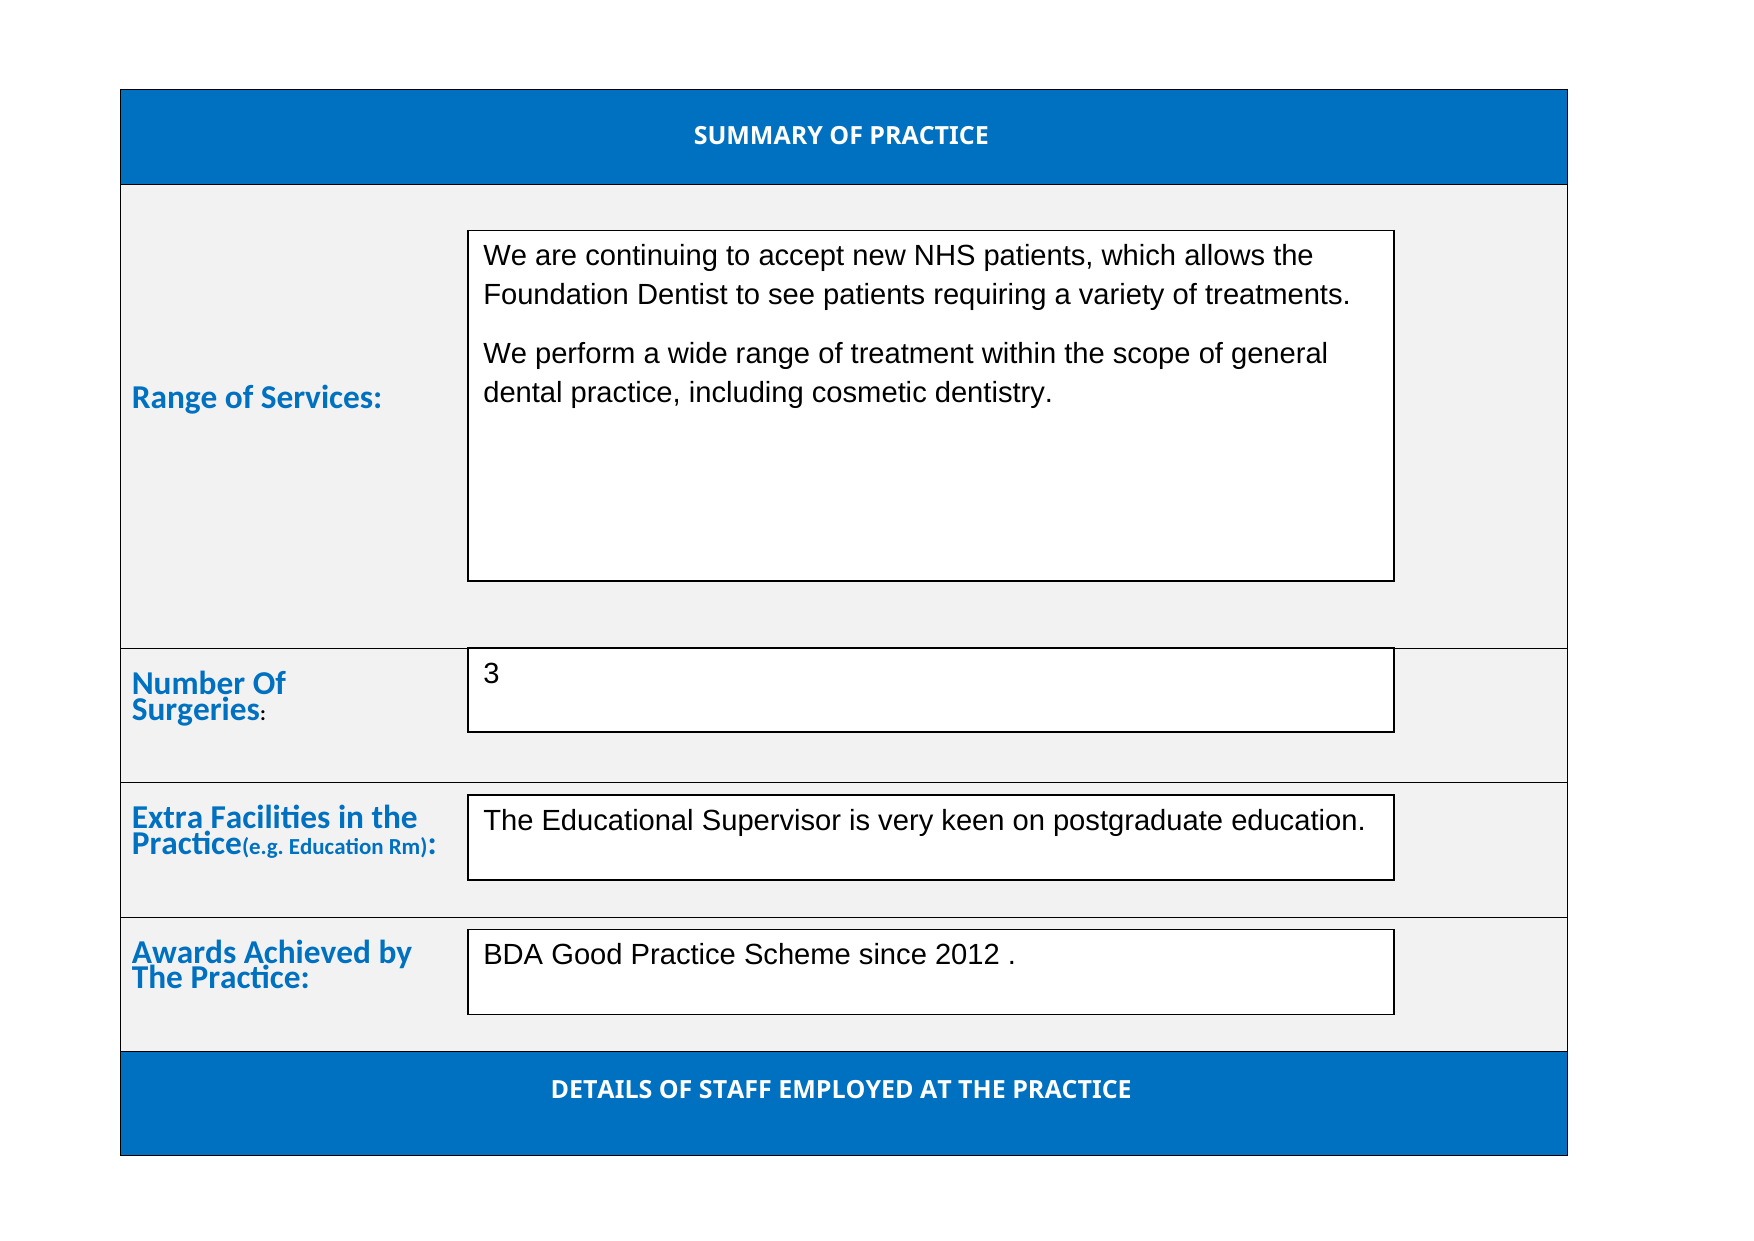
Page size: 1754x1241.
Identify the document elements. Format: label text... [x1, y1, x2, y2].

table_cell DETAILS OF STAFF EMPLOYED AT THE PRACTICE [121, 1052, 1567, 1155]
table_cell Range of Services: [121, 185, 1567, 648]
table_cell Extra Facilities in the Practice(e.g. Education Rm): [121, 783, 1567, 917]
table_cell Number Of Surgeries: [121, 649, 1567, 782]
table_header SUMMARY OF PRACTICE [121, 90, 1567, 184]
table_cell Awards Achieved by The Practice: [121, 918, 1567, 1051]
